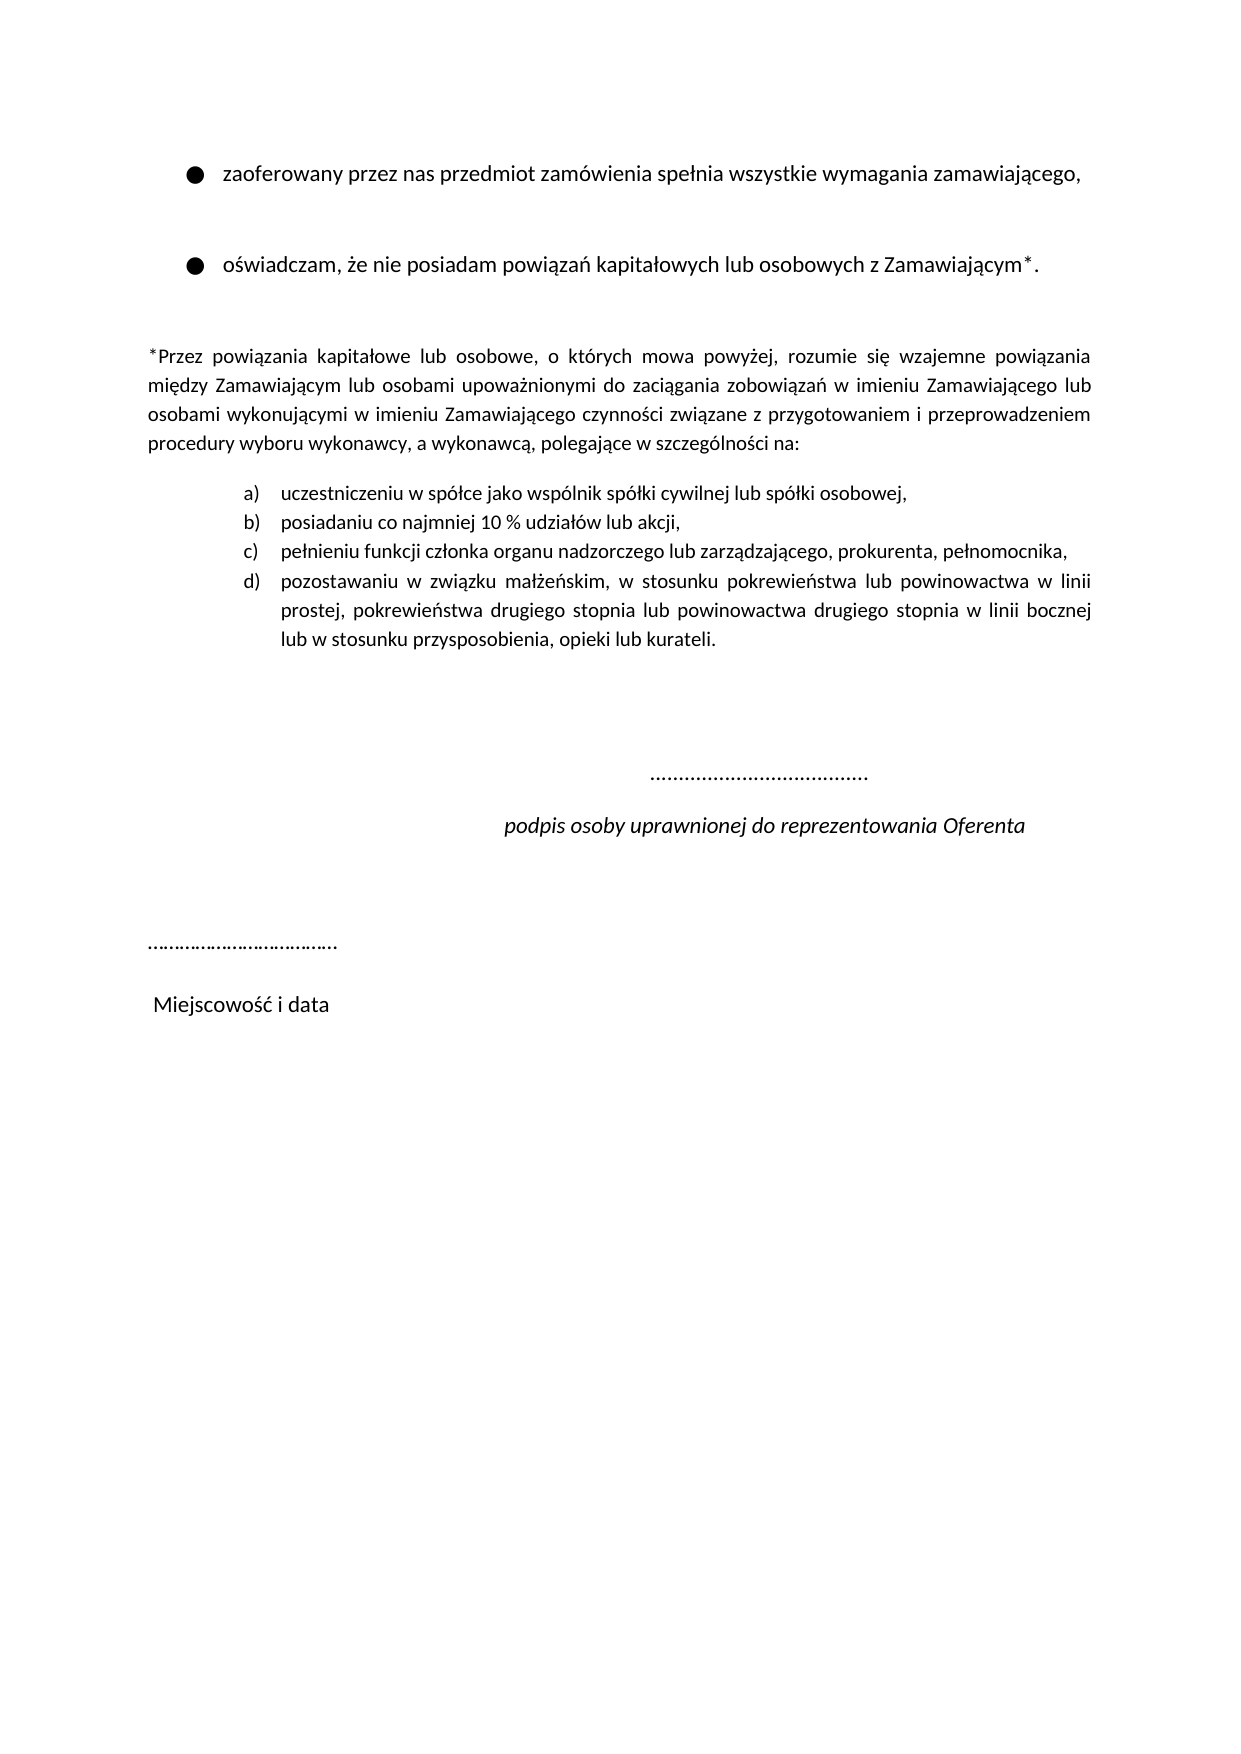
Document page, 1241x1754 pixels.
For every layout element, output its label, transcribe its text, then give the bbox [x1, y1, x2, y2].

list posiadaniu co najmniej 10 % udziałów lub akcji, [243, 509, 1093, 535]
list zaoferowany przez nas przedmiot zamówienia spełnia wszystkie wymagania zamawiającego, [185, 148, 1093, 195]
list pełnieniu funkcji członka organu nadzorczego lub zarządzającego, prokurenta, pełnomocnika, [243, 539, 1093, 564]
text podpis osoby uprawnionej do reprezentowania Oferenta [148, 811, 1093, 839]
text ...................................... [148, 758, 1093, 786]
list oświadczam, że nie posiadam powiązań kapitałowych lub osobowych z Zamawiającym*. [185, 239, 1093, 286]
list pozostawaniu w związku małżeńskim, w stosunku pokrewieństwa lub powinowactwa w linii prostej, pokrewieństwa drugiego stopnia lub powinowactwa drugiego stopnia w linii bocznej lub w stosunku przysposobienia, opieki lub kurateli. [243, 568, 1093, 652]
text ……………………………… [148, 927, 1093, 955]
text *Przez powiązania kapitałowe lub osobowe, o których mowa powyżej, rozumie się wzajemne powiązania między Zamawiającym lub osobami upoważnionymi do zaciągania zobowiązań w imieniu Zamawiającego lub osobami wykonującymi w imieniu Zamawiającego czynności związane z przygotowaniem i przeprowadzeniem procedury wyboru wykonawcy, a wykonawcą, polegające w szczególności na: [148, 343, 1093, 456]
list uczestniczeniu w spółce jako wspólnik spółki cywilnej lub spółki osobowej, [243, 480, 1093, 506]
text Miejscowość i data [148, 990, 1093, 1018]
